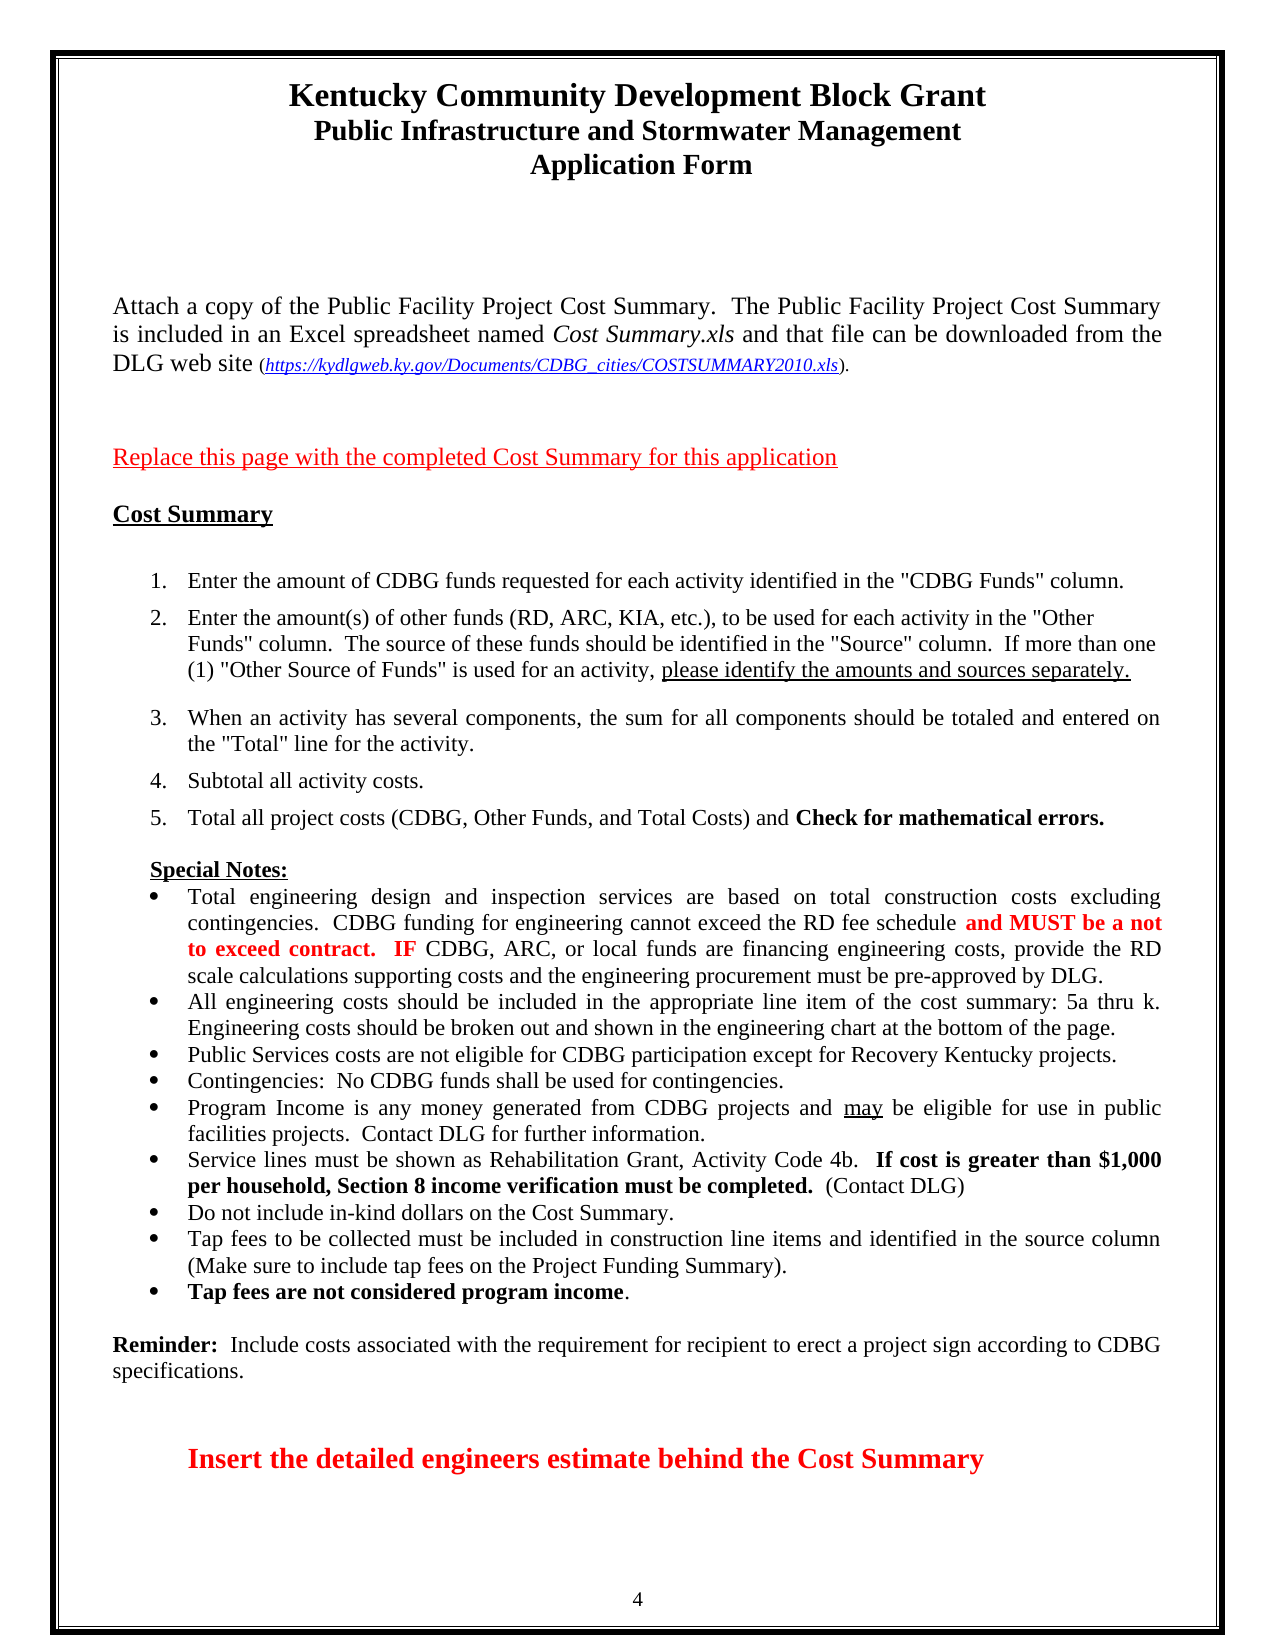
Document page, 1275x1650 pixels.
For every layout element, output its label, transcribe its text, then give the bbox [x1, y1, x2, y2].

list Program Income is any money generated from CDBG projects and may be eligible for use in public facilities projects. Contact DLG for further information. [150, 1093, 1162, 1146]
text 1. Enter the amount of CDBG funds requested for each activity identified in the "CDBG Funds" column. [150, 567, 1162, 593]
text 3. When an activity has several components, the sum for all components should be totaled and entered on the "Total" line for the activity. [150, 704, 1162, 756]
list Do not include in-kind dollars on the Cost Summary. [150, 1199, 1162, 1225]
text Cost Summary [112, 499, 1162, 528]
text Replace this page with the completed Cost Summary for this application [112, 442, 1162, 470]
list Public Services costs are not eligible for CDBG participation except for Recovery projects. [150, 1041, 1162, 1067]
text Reminder: Include costs associated with the requirement for recipient to erect a project sign according to CDBG specifications. [112, 1331, 1162, 1383]
list Service lines must be shown as Rehabilitation Grant, Activity Code 4b. If cost is greater than $1,000 per household, Section 8 income verification must be completed. (Contact DLG) [150, 1146, 1162, 1199]
text 4. Subtotal all activity costs. [150, 767, 1162, 793]
list Tap fees are not considered program income. [150, 1278, 1162, 1304]
text Special Notes: [150, 856, 1162, 883]
text Insert the detailed engineers estimate behind the Cost Summary [187, 1441, 1162, 1474]
list Total engineering design and inspection services are based on total construction costs excluding contingencies. CDBG funding for engineering cannot exceed the RD fee schedule and MUST be a not to exceed contract. IF CDBG, ARC, or local funds are financing engineering costs, provide the RD scale calculations supporting costs and the engineering procurement must be pre-approved by DLG. [150, 883, 1162, 988]
text Attach a copy of the Public Facility Project Cost Summary. The Public Facility Project Cost Summary is included in an Excel spreadsheet named Cost Summary.xls and that file can be downloaded from the DLG web site (https://kydlgweb.ky.gov/Documents/CDBG_cities/COSTSUMMARY2010.xls). [112, 291, 1162, 377]
list All engineering costs should be included in the appropriate line item of the cost summary: 5a thru k. Engineering costs should be broken out and shown in the engineering chart at the bottom of the page. [150, 988, 1162, 1041]
text 2. Enter the amount(s) of other funds (RD, ARC, KIA, etc.), to be used for each activity in the "Other Funds" column. The source of these funds should be identified in the "Source" column. If more than one (1) "Other Source of Funds" is used for an activity, please identify the amounts and sources separately. [150, 604, 1162, 683]
text 5. Total all project costs (CDBG, Other Funds, and Total Costs) and Check for mathematical errors. [150, 804, 1162, 830]
list Contingencies: No CDBG funds shall be used for contingencies. [150, 1067, 1162, 1093]
list Tap fees to be collected must be included in construction line items and identified in the source column (Make sure to include tap fees on the Project Funding Summary). [150, 1225, 1162, 1278]
